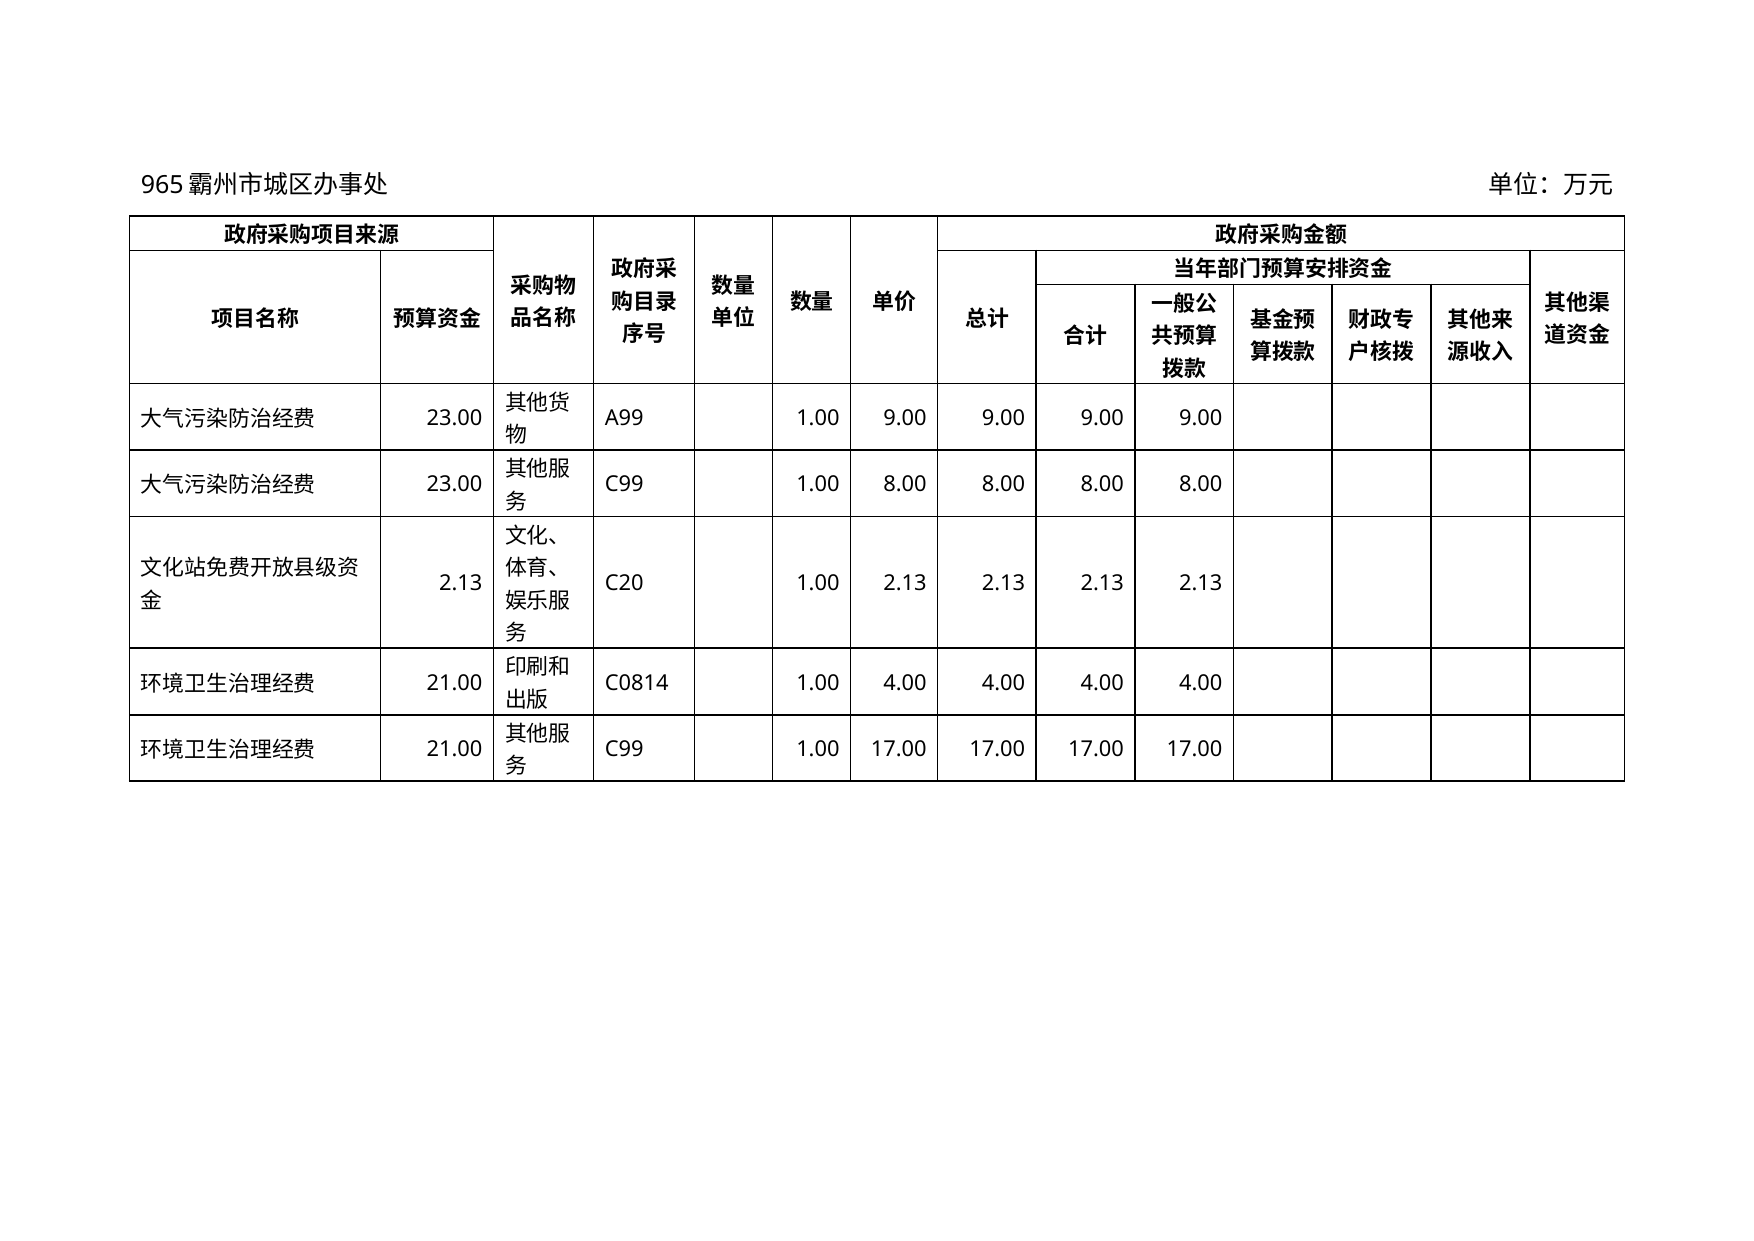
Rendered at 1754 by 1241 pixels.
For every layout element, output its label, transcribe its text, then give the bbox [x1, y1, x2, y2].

table_cell 一般公共预算拨款 [1136, 285, 1233, 383]
table_cell 政府采购目录序号 [594, 217, 694, 383]
table_cell [695, 716, 772, 780]
table_cell 21.00 [381, 649, 493, 714]
table_cell C99 [594, 716, 694, 780]
table_cell [1531, 649, 1624, 714]
table_cell 1.00 [773, 517, 850, 647]
table_cell 项目名称 [130, 251, 380, 383]
table_cell C0814 [594, 649, 694, 714]
table_cell 其他渠道资金 [1531, 251, 1624, 383]
table_cell 8.00 [1136, 451, 1233, 516]
table_cell 17.00 [938, 716, 1035, 780]
table_cell 基金预算拨款 [1234, 285, 1331, 383]
table_cell 财政专户核拨 [1333, 285, 1430, 383]
table_cell 其他服务 [494, 716, 593, 780]
table_cell 9.00 [938, 384, 1035, 449]
table_cell 政府采购项目来源 [130, 217, 493, 249]
table_cell 其他货物 [494, 384, 593, 449]
table_cell [1234, 716, 1331, 780]
table_header 单位：万元 [938, 151, 1624, 215]
table_cell [695, 451, 772, 516]
table_cell 预算资金 [381, 251, 493, 383]
table_cell [1234, 649, 1331, 714]
table_cell [1531, 716, 1624, 780]
table_cell [1333, 451, 1430, 516]
table_cell 其他来源收入 [1432, 285, 1529, 383]
table_cell 采购物品名称 [494, 217, 593, 383]
table_cell 其他服务 [494, 451, 593, 516]
table_cell 21.00 [381, 716, 493, 780]
table_cell 8.00 [1037, 451, 1134, 516]
table_cell 环境卫生治理经费 [130, 716, 380, 780]
table_cell 23.00 [381, 384, 493, 449]
table_cell 9.00 [851, 384, 937, 449]
table_cell 政府采购金额 [938, 217, 1624, 249]
table_cell [1333, 384, 1430, 449]
table_cell 4.00 [1037, 649, 1134, 714]
table_header 965霸州市城区办事处 [130, 151, 937, 215]
table_cell 数量 [773, 217, 850, 383]
table_cell [1432, 716, 1529, 780]
table_cell [1333, 716, 1430, 780]
table_cell 当年部门预算安排资金 [1037, 251, 1529, 283]
table_cell 1.00 [773, 384, 850, 449]
table_cell 23.00 [381, 451, 493, 516]
table_cell 2.13 [938, 517, 1035, 647]
table_cell 9.00 [1037, 384, 1134, 449]
table_cell [1432, 384, 1529, 449]
table_cell [1531, 384, 1624, 449]
table_cell [695, 517, 772, 647]
table_cell 17.00 [851, 716, 937, 780]
table_cell [1333, 517, 1430, 647]
table_cell 环境卫生治理经费 [130, 649, 380, 714]
table_cell [1432, 649, 1529, 714]
table_cell [1234, 384, 1331, 449]
table_cell [695, 384, 772, 449]
table_cell C99 [594, 451, 694, 516]
table_cell 8.00 [938, 451, 1035, 516]
table_cell 4.00 [1136, 649, 1233, 714]
table_cell 数量 单位 [695, 217, 772, 383]
table_cell A99 [594, 384, 694, 449]
table_cell [1234, 517, 1331, 647]
table_cell 1.00 [773, 649, 850, 714]
table_cell 17.00 [1136, 716, 1233, 780]
table_cell 4.00 [851, 649, 937, 714]
table_cell [695, 649, 772, 714]
table_cell [1234, 451, 1331, 516]
table_cell 1.00 [773, 716, 850, 780]
table_cell 大气污染防治经费 [130, 451, 380, 516]
table_cell 2.13 [1136, 517, 1233, 647]
table_cell 2.13 [851, 517, 937, 647]
table_cell 4.00 [938, 649, 1035, 714]
table_cell 印刷和出版 [494, 649, 593, 714]
table_cell [1531, 451, 1624, 516]
table_cell 文化、体育、娱乐服务 [494, 517, 593, 647]
table_cell 17.00 [1037, 716, 1134, 780]
table_cell 单价 [851, 217, 937, 383]
table_cell [1531, 517, 1624, 647]
table_cell 2.13 [1037, 517, 1134, 647]
table_cell 8.00 [851, 451, 937, 516]
table_cell [1432, 517, 1529, 647]
table_cell 合计 [1037, 285, 1134, 383]
table_cell 1.00 [773, 451, 850, 516]
table_cell 文化站免费开放县级资金 [130, 517, 380, 647]
table_cell [1333, 649, 1430, 714]
table_cell 2.13 [381, 517, 493, 647]
table_cell 9.00 [1136, 384, 1233, 449]
table_cell 总计 [938, 251, 1035, 383]
table_cell [1432, 451, 1529, 516]
table_cell 大气污染防治经费 [130, 384, 380, 449]
table_cell C20 [594, 517, 694, 647]
